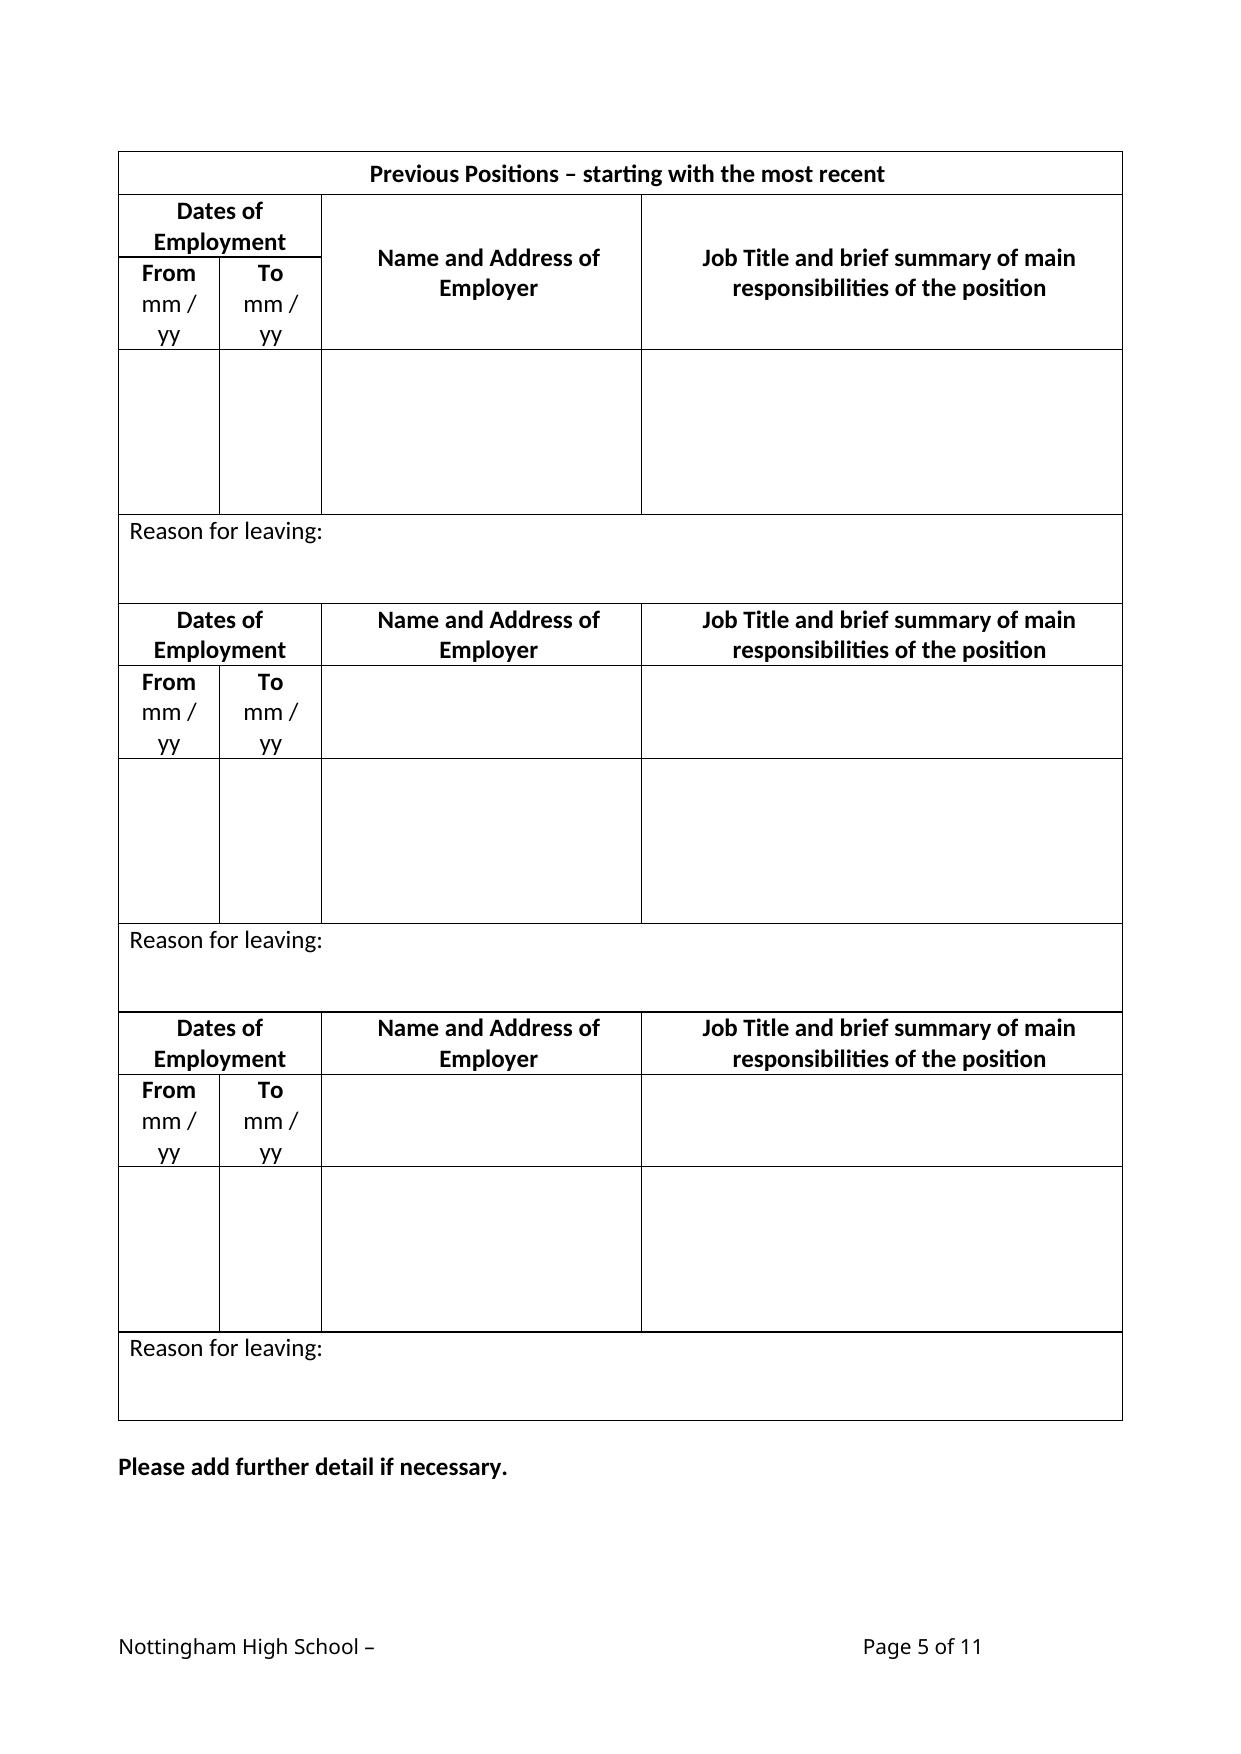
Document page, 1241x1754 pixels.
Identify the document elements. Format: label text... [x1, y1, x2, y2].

table_cell [220, 350, 321, 514]
table_cell Dates of Employment [119, 1013, 321, 1073]
table_cell Reason for leaving: [119, 1333, 1122, 1420]
table_cell [322, 666, 641, 758]
table_cell From mm / yy [119, 666, 219, 758]
table_cell From mm / yy [119, 258, 219, 349]
table_cell Dates of Employment [119, 195, 321, 256]
table_header Previous Positions – starting with the most recent [119, 152, 1122, 194]
table_cell Name and Address of Employer [322, 195, 641, 349]
table_cell [119, 350, 219, 514]
table_cell From mm / yy [119, 1075, 219, 1166]
table_cell [322, 350, 641, 514]
table_cell [322, 759, 641, 923]
table_cell Job Title and brief summary of main responsibilities of the position [642, 604, 1122, 665]
table_cell To mm / yy [220, 1075, 321, 1166]
table_cell Job Title and brief summary of main responsibilities of the position [642, 195, 1122, 349]
table_cell [322, 1167, 641, 1331]
table_cell [220, 759, 321, 923]
table_cell [642, 759, 1122, 923]
table_cell To mm / yy [220, 258, 321, 349]
table_cell [642, 1075, 1122, 1166]
table_cell Dates of Employment [119, 604, 321, 665]
table_cell Name and Address of Employer [322, 1013, 641, 1073]
table_cell Reason for leaving: [119, 515, 1122, 603]
table_cell [119, 1167, 219, 1331]
table_cell Job Title and brief summary of main responsibilities of the position [642, 1013, 1122, 1073]
table_cell [322, 1075, 641, 1166]
table_cell To mm / yy [220, 666, 321, 758]
text Please add further detail if necessary. [118, 1452, 1122, 1482]
table_cell Name and Address of Employer [322, 604, 641, 665]
table_cell [642, 1167, 1122, 1331]
table_cell [642, 666, 1122, 758]
table_cell [220, 1167, 321, 1331]
table_cell [642, 350, 1122, 514]
table_cell Reason for leaving: [119, 924, 1122, 1011]
table_cell [119, 759, 219, 923]
